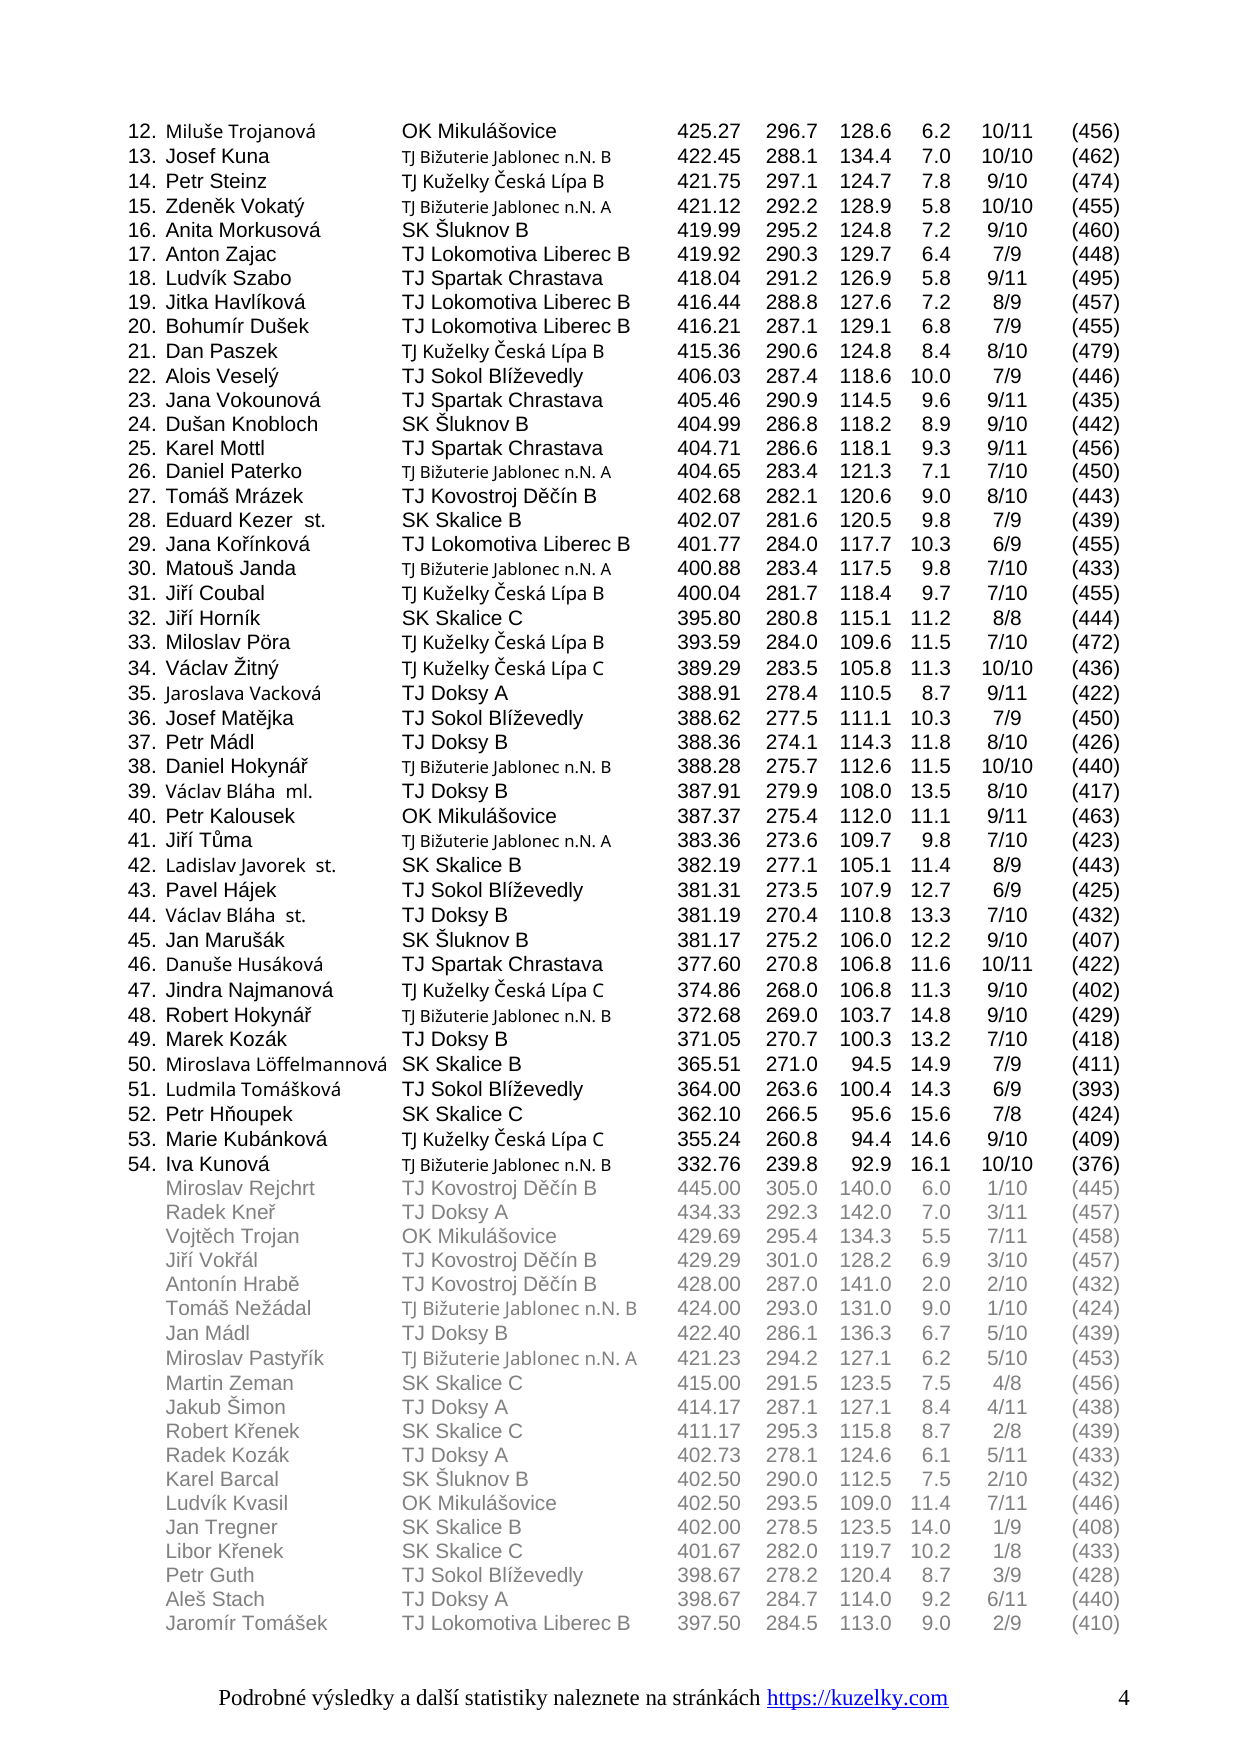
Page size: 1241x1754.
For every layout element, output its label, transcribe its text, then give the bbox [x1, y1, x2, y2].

text 21. Dan Paszek TJ Kuželky Česká Lípa B 415.36 290.6 124.8 8.4 8/10 (479) [106, 338, 1134, 363]
text 45. Jan Marušák SK Šluknov B 381.17 275.2 106.0 12.2 9/10 (407) [106, 927, 1134, 951]
text 47. Jindra Najmanová TJ Kuželky Česká Lípa C 374.86 268.0 106.8 11.3 9/10 (402) [106, 977, 1134, 1002]
text Miroslav Rejchrt TJ Kovostroj Děčín B 445.00 305.0 140.0 6.0 1/10 (445) [106, 1176, 1134, 1200]
text 52. Petr Hňoupek SK Skalice C 362.10 266.5 95.6 15.6 7/8 (424) [106, 1102, 1134, 1126]
text Martin Zeman SK Skalice C 415.00 291.5 123.5 7.5 4/8 (456) [106, 1371, 1134, 1395]
text Robert Křenek SK Skalice C 411.17 295.3 115.8 8.7 2/8 (439) [106, 1419, 1134, 1443]
text 53. Marie Kubánková TJ Kuželky Česká Lípa C 355.24 260.8 94.4 14.6 9/10 (409) [106, 1126, 1134, 1151]
text 17. Anton Zajac TJ Lokomotiva Liberec B 419.92 290.3 129.7 6.4 7/9 (448) [106, 242, 1134, 266]
text 48. Robert Hokynář TJ Bižuterie Jablonec n.N. B 372.68 269.0 103.7 14.8 9/10 (429) [106, 1002, 1134, 1027]
text 18. Ludvík Szabo TJ Spartak Chrastava 418.04 291.2 126.9 5.8 9/11 (495) [106, 266, 1134, 290]
text Tomáš Nežádal TJ Bižuterie Jablonec n.N. B 424.00 293.0 131.0 9.0 1/10 (424) [106, 1296, 1134, 1321]
text 44. Václav Bláha st. TJ Doksy B 381.19 270.4 110.8 13.3 7/10 (432) [106, 902, 1134, 927]
text 28. Eduard Kezer st. SK Skalice B 402.07 281.6 120.5 9.8 7/9 (439) [106, 508, 1134, 532]
text Vojtěch Trojan OK Mikulášovice 429.69 295.4 134.3 5.5 7/11 (458) [106, 1224, 1134, 1248]
text Radek Kneř TJ Doksy A 434.33 292.3 142.0 7.0 3/11 (457) [106, 1200, 1134, 1224]
text Aleš Stach TJ Doksy A 398.67 284.7 114.0 9.2 6/11 (440) [106, 1586, 1134, 1610]
text Miroslav Pastyřík TJ Bižuterie Jablonec n.N. A 421.23 294.2 127.1 6.2 5/10 (453) [106, 1345, 1134, 1371]
text 22. Alois Veselý TJ Sokol Blíževedly 406.03 287.4 118.6 10.0 7/9 (446) [106, 363, 1134, 387]
text Jakub Šimon TJ Doksy A 414.17 287.1 127.1 8.4 4/11 (438) [106, 1395, 1134, 1419]
text 30. Matouš Janda TJ Bižuterie Jablonec n.N. A 400.88 283.4 117.5 9.8 7/10 (433) [106, 556, 1134, 580]
text 38. Daniel Hokynář TJ Bižuterie Jablonec n.N. B 388.28 275.7 112.6 11.5 10/10 (440) [106, 754, 1134, 778]
text 51. Ludmila Tomášková TJ Sokol Blíževedly 364.00 263.6 100.4 14.3 6/9 (393) [106, 1076, 1134, 1102]
text Antonín Hrabě TJ Kovostroj Děčín B 428.00 287.0 141.0 2.0 2/10 (432) [106, 1272, 1134, 1296]
text 35. Jaroslava Vacková TJ Doksy A 388.91 278.4 110.5 8.7 9/11 (422) [106, 681, 1134, 706]
text 36. Josef Matějka TJ Sokol Blíževedly 388.62 277.5 111.1 10.3 7/9 (450) [106, 706, 1134, 730]
text 46. Danuše Husáková TJ Spartak Chrastava 377.60 270.8 106.8 11.6 10/11 (422) [106, 951, 1134, 977]
text Libor Křenek SK Skalice C 401.67 282.0 119.7 10.2 1/8 (433) [106, 1538, 1134, 1562]
text 42. Ladislav Javorek st. SK Skalice B 382.19 277.1 105.1 11.4 8/9 (443) [106, 852, 1134, 878]
text 24. Dušan Knobloch SK Šluknov B 404.99 286.8 118.2 8.9 9/10 (442) [106, 411, 1134, 435]
text 54. Iva Kunová TJ Bižuterie Jablonec n.N. B 332.76 239.8 92.9 16.1 10/10 (376) [106, 1151, 1134, 1176]
text Petr Guth TJ Sokol Blíževedly 398.67 278.2 120.4 8.7 3/9 (428) [106, 1562, 1134, 1586]
text 20. Bohumír Dušek TJ Lokomotiva Liberec B 416.21 287.1 129.1 6.8 7/9 (455) [106, 314, 1134, 338]
text 49. Marek Kozák TJ Doksy B 371.05 270.7 100.3 13.2 7/10 (418) [106, 1027, 1134, 1051]
text 27. Tomáš Mrázek TJ Kovostroj Děčín B 402.68 282.1 120.6 9.0 8/10 (443) [106, 484, 1134, 508]
text 41. Jiří Tůma TJ Bižuterie Jablonec n.N. A 383.36 273.6 109.7 9.8 7/10 (423) [106, 828, 1134, 852]
text 23. Jana Vokounová TJ Spartak Chrastava 405.46 290.9 114.5 9.6 9/11 (435) [106, 387, 1134, 411]
text 40. Petr Kalousek OK Mikulášovice 387.37 275.4 112.0 11.1 9/11 (463) [106, 804, 1134, 828]
text Jiří Vokřál TJ Kovostroj Děčín B 429.29 301.0 128.2 6.9 3/10 (457) [106, 1248, 1134, 1272]
text 25. Karel Mottl TJ Spartak Chrastava 404.71 286.6 118.1 9.3 9/11 (456) [106, 435, 1134, 459]
text Radek Kozák TJ Doksy A 402.73 278.1 124.6 6.1 5/11 (433) [106, 1443, 1134, 1467]
text 50. Miroslava Löffelmannová SK Skalice B 365.51 271.0 94.5 14.9 7/9 (411) [106, 1051, 1134, 1076]
text 33. Miloslav Pöra TJ Kuželky Česká Lípa B 393.59 284.0 109.6 11.5 7/10 (472) [106, 629, 1134, 655]
text 16. Anita Morkusová SK Šluknov B 419.99 295.2 124.8 7.2 9/10 (460) [106, 218, 1134, 242]
text 34. Václav Žitný TJ Kuželky Česká Lípa C 389.29 283.5 105.8 11.3 10/10 (436) [106, 655, 1134, 681]
text Ludvík Kvasil OK Mikulášovice 402.50 293.5 109.0 11.4 7/11 (446) [106, 1491, 1134, 1514]
text 15. Zdeněk Vokatý TJ Bižuterie Jablonec n.N. A 421.12 292.2 128.9 5.8 10/10 (455) [106, 194, 1134, 218]
text Jan Tregner SK Skalice B 402.00 278.5 123.5 14.0 1/9 (408) [106, 1514, 1134, 1538]
text 32. Jiří Horník SK Skalice C 395.80 280.8 115.1 11.2 8/8 (444) [106, 606, 1134, 629]
text 43. Pavel Hájek TJ Sokol Blíževedly 381.31 273.5 107.9 12.7 6/9 (425) [106, 878, 1134, 902]
text 39. Václav Bláha ml. TJ Doksy B 387.91 279.9 108.0 13.5 8/10 (417) [106, 778, 1134, 804]
text 14. Petr Steinz TJ Kuželky Česká Lípa B 421.75 297.1 124.7 7.8 9/10 (474) [106, 168, 1134, 194]
text 31. Jiří Coubal TJ Kuželky Česká Lípa B 400.04 281.7 118.4 9.7 7/10 (455) [106, 580, 1134, 606]
text Karel Barcal SK Šluknov B 402.50 290.0 112.5 7.5 2/10 (432) [106, 1467, 1134, 1491]
text Jaromír Tomášek TJ Lokomotiva Liberec B 397.50 284.5 113.0 9.0 2/9 (410) [106, 1610, 1134, 1634]
text 12. Miluše Trojanová OK Mikulášovice 425.27 296.7 128.6 6.2 10/11 (456) [106, 118, 1134, 144]
text 26. Daniel Paterko TJ Bižuterie Jablonec n.N. A 404.65 283.4 121.3 7.1 7/10 (450) [106, 459, 1134, 484]
text 19. Jitka Havlíková TJ Lokomotiva Liberec B 416.44 288.8 127.6 7.2 8/9 (457) [106, 290, 1134, 314]
text 13. Josef Kuna TJ Bižuterie Jablonec n.N. B 422.45 288.1 134.4 7.0 10/10 (462) [106, 144, 1134, 168]
text Jan Mádl TJ Doksy B 422.40 286.1 136.3 6.7 5/10 (439) [106, 1321, 1134, 1345]
text 37. Petr Mádl TJ Doksy B 388.36 274.1 114.3 11.8 8/10 (426) [106, 730, 1134, 754]
text 29. Jana Kořínková TJ Lokomotiva Liberec B 401.77 284.0 117.7 10.3 6/9 (455) [106, 532, 1134, 556]
